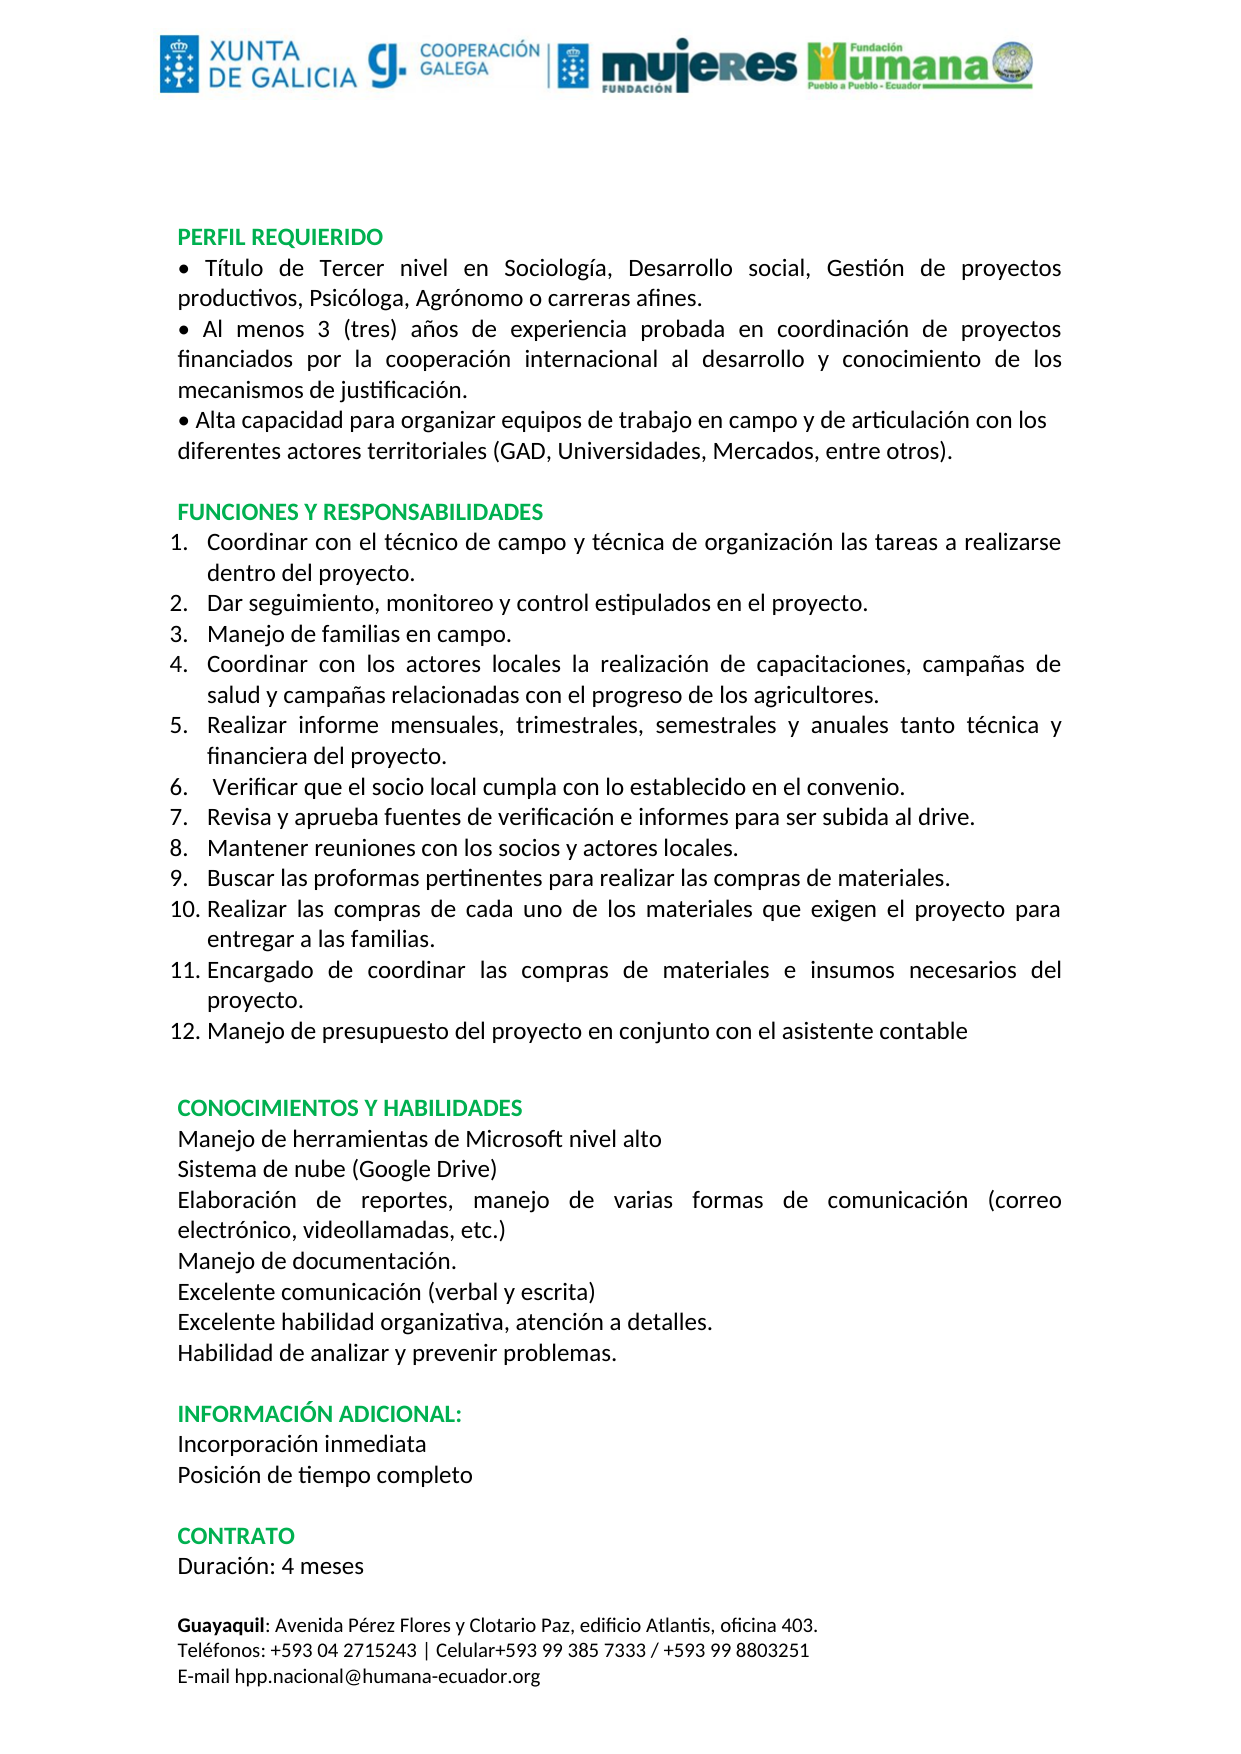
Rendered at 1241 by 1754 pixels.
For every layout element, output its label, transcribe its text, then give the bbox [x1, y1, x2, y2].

text Incorporación inmediata [177, 1428, 1063, 1459]
text PERFIL REQUIERIDO [177, 221, 1063, 252]
list Verificar que el socio local cumpla con lo establecido en el convenio. [169, 771, 1063, 801]
text CONOCIMIENTOS Y HABILIDADES [177, 1092, 1063, 1123]
text • Título de Tercer nivel en Sociología, Desarrollo social, Gestión de proyectos productivos, Psicóloga, Agrónomo o carreras afines. [177, 252, 1063, 313]
list Revisa y aprueba fuentes de verificación e informes para ser subida al drive. [169, 801, 1063, 832]
list Buscar las proformas pertinentes para realizar las compras de materiales. [169, 862, 1063, 893]
text Habilidad de analizar y prevenir problemas. [177, 1337, 1063, 1367]
text Excelente comunicación (verbal y escrita) [177, 1276, 1063, 1306]
text • Al menos 3 (tres) años de experiencia probada en coordinación de proyectos financiados por la cooperación internacional al desarrollo y conocimiento de los mecanismos de justificación. [177, 313, 1063, 404]
picture [153, 28, 1040, 100]
text Sistema de nube (Google Drive) [177, 1153, 1063, 1184]
text CONTRATO [177, 1520, 1063, 1550]
text • Alta capacidad para organizar equipos de trabajo en campo y de articulación con los [177, 404, 1063, 435]
text FUNCIONES Y RESPONSABILIDADES [177, 496, 1063, 526]
list Mantener reuniones con los socios y actores locales. [169, 832, 1063, 862]
text Elaboración de reportes, manejo de varias formas de comunicación (correo electrónico, videollamadas, etc.) [177, 1184, 1063, 1245]
text Excelente habilidad organizativa, atención a detalles. [177, 1306, 1063, 1337]
list Coordinar con el técnico de campo y técnica de organización las tareas a realizarse dentro del proyecto. [169, 526, 1063, 587]
text Duración: 4 meses [177, 1550, 1063, 1581]
list Manejo de familias en campo. [169, 618, 1063, 648]
list Realizar las compras de cada uno de los materiales que exigen el proyecto para entregar a las familias. [169, 893, 1063, 954]
text Posición de tiempo completo [177, 1459, 1063, 1489]
list Encargado de coordinar las compras de materiales e insumos necesarios del proyecto. [169, 954, 1063, 1015]
text Manejo de herramientas de Microsoft nivel alto [177, 1123, 1063, 1153]
text Manejo de documentación. [177, 1245, 1063, 1276]
text diferentes actores territoriales (GAD, Universidades, Mercados, entre otros). [177, 435, 1063, 465]
list Coordinar con los actores locales la realización de capacitaciones, campañas de salud y campañas relacionadas con el progreso de los agricultores. [169, 648, 1063, 709]
text INFORMACIÓN ADICIONAL: [177, 1398, 1063, 1428]
list Realizar informe mensuales, trimestrales, semestrales y anuales tanto técnica y financiera del proyecto. [169, 709, 1063, 771]
list Dar seguimiento, monitoreo y control estipulados en el proyecto. [169, 587, 1063, 618]
list Manejo de presupuesto del proyecto en conjunto con el asistente contable [169, 1015, 1063, 1045]
